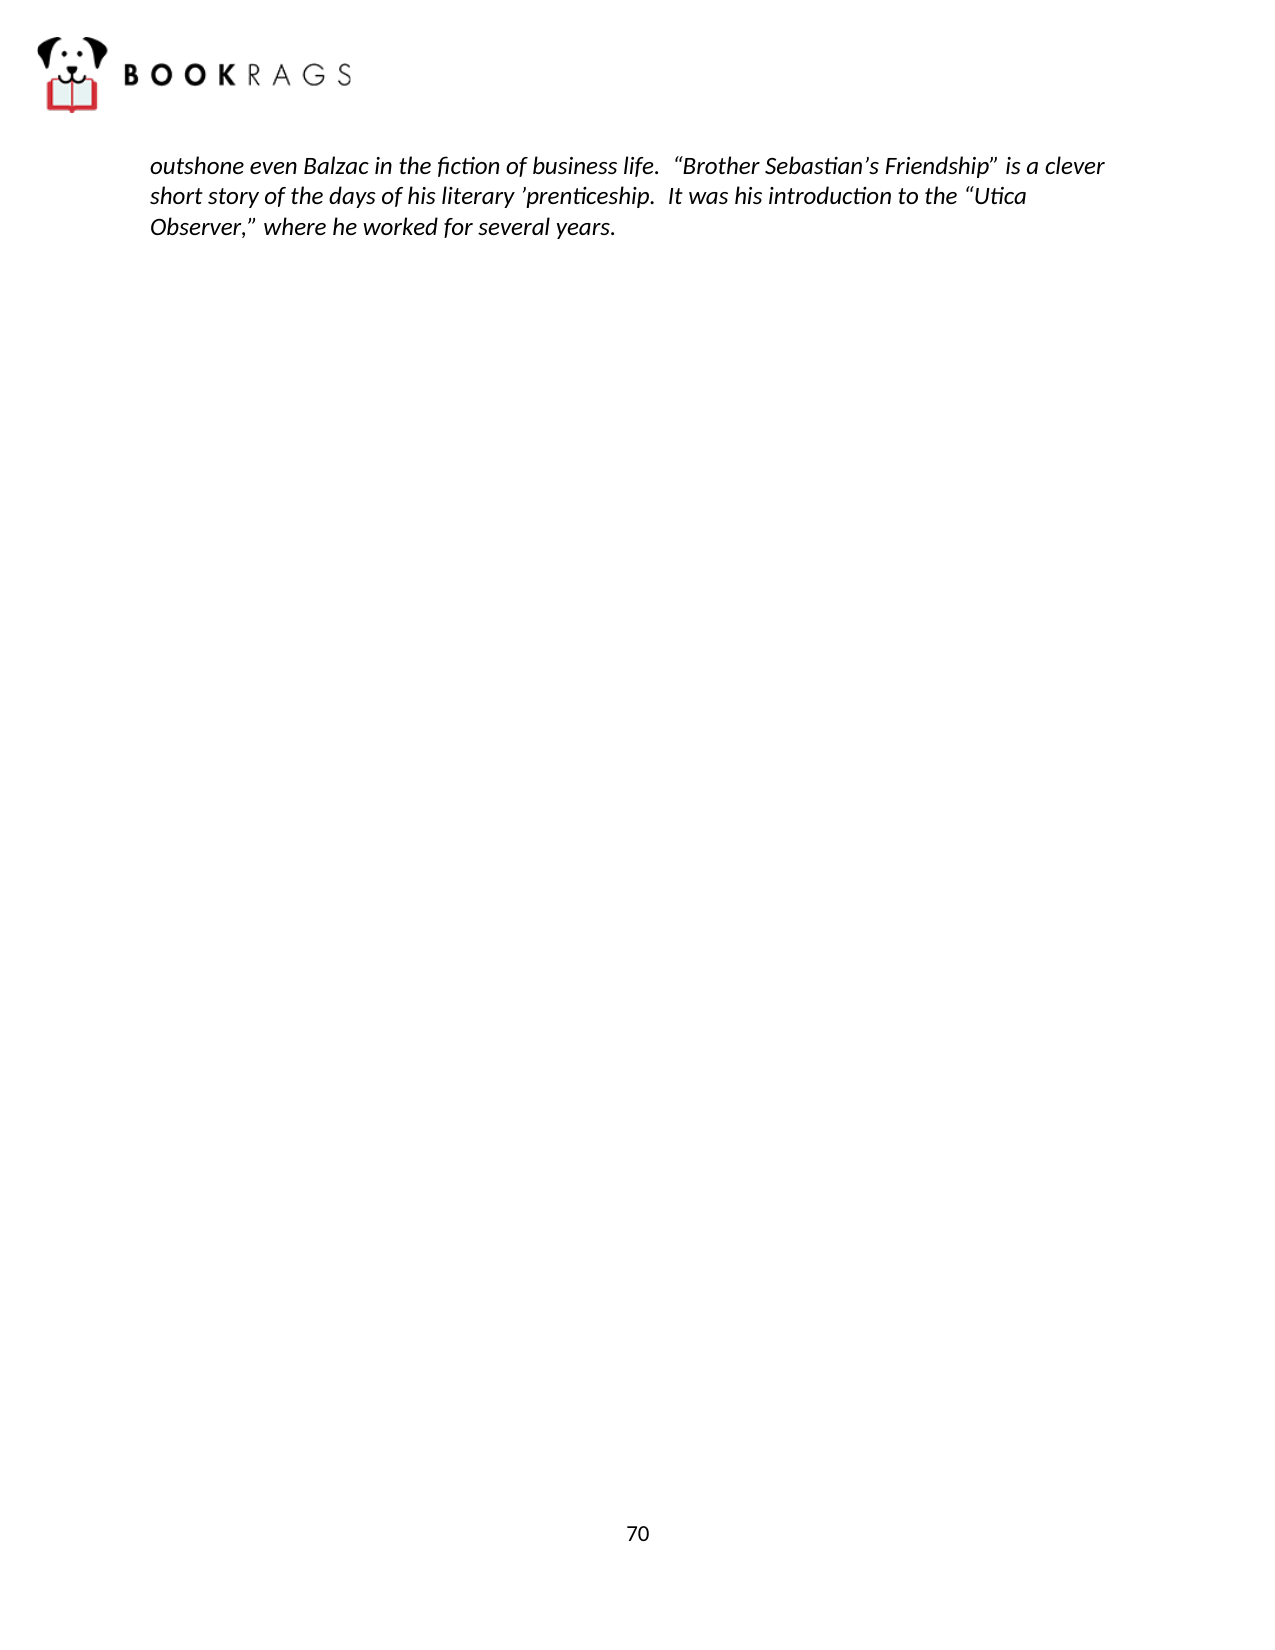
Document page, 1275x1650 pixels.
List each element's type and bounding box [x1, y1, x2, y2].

picture [37, 37, 351, 113]
text [150, 150, 1125, 242]
